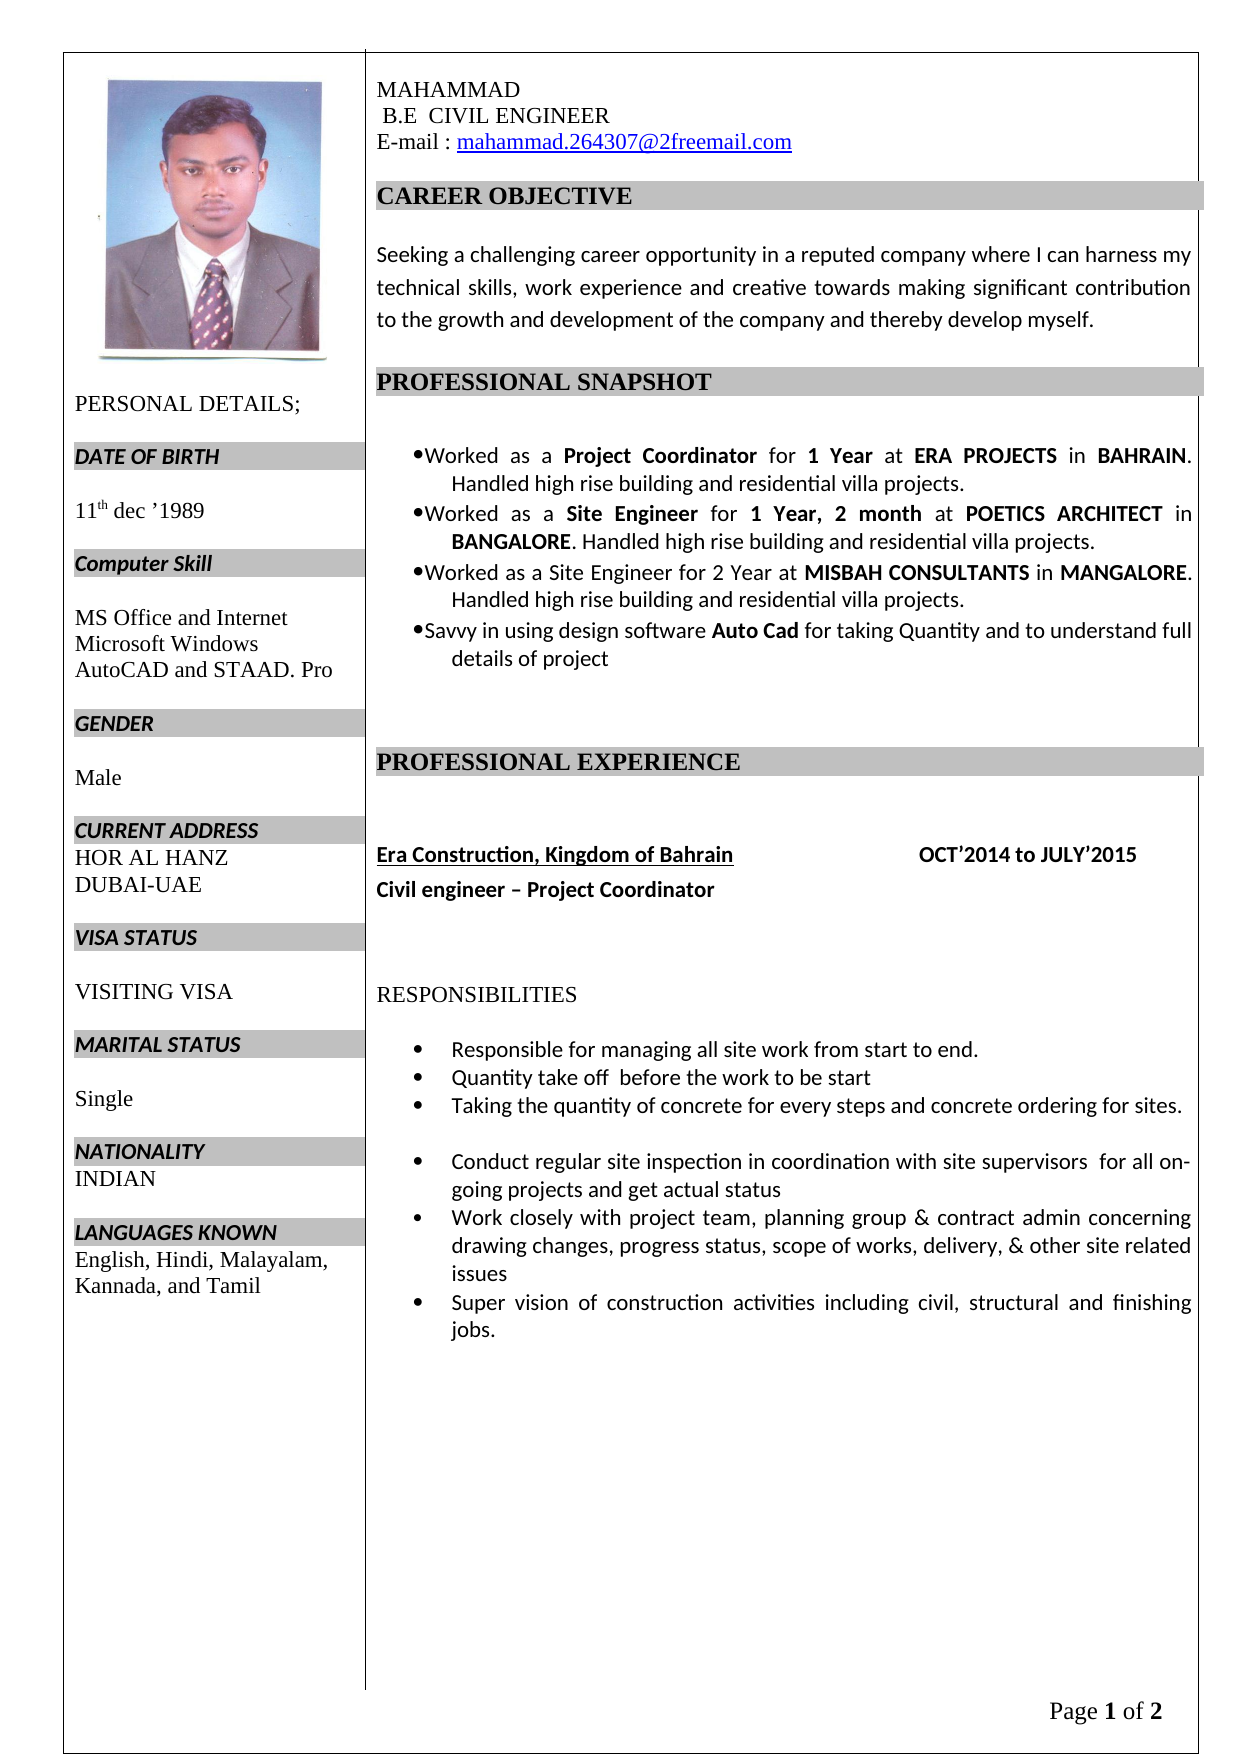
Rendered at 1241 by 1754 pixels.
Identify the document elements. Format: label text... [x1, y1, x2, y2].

picture [97, 75, 328, 364]
table_header PERSONAL DETAILS; DATE OF BIRTH 11th dec ’1989 Computer Skill MS Office and Internet Microsoft Windows AutoCAD and STAAD. Pro GENDER Male CURRENT ADDRESS HOR AL HANZ DUBAI-UAE VISA STATUS VISITING VISA MARITAL STATUS Single NATIONALITY INDIAN LANGUAGES KNOWN English, Hindi, Malayalam, Kannada, and Tamil [63, 49, 365, 1690]
table_header MAHAMMAD B.E CIVIL ENGINEER E-mail : mahammad.264307@2freemail.com CAREER OBJECTIVE Seeking a challenging career opportunity in a reputed company where I can harness my technical skills, work experience and creative towards making significant contribution to the growth and development of the company and thereby develop myself. PROFESSIONAL SNAPSHOT Worked as a Project Coordinator for 1 Year at ERA PROJECTS in BAHRAIN. Handled high rise building and residential villa projects. Worked as a Site Engineer for 1 Year, 2 month at POETICS ARCHITECT in BANGALORE. Handled high rise building and residential villa projects. Worked as a Site Engineer for 2 Year at MISBAH CONSULTANTS in MANGALORE. Handled high rise building and residential villa projects. Savvy in using design software Auto Cad for taking Quantity and to understand full details of project PROFESSIONAL EXPERIENCE Era Construction, Kingdom of Bahrain OCT’2014 to JULY’2015 Civil engineer – Project Coordinator RESPONSIBILITIES Responsible for managing all site work from start to end. Quantity take off before the work to be start Taking the quantity of concrete for every steps and concrete ordering for sites. Conduct regular site inspection in coordination with site supervisors for all on-going projects and get actual status Work closely with project team, planning group & contract admin concerning drawing changes, progress status, scope of works, delivery, & other site related issues Super vision of construction activities including civil, structural and finishing jobs. [366, 49, 1204, 1690]
